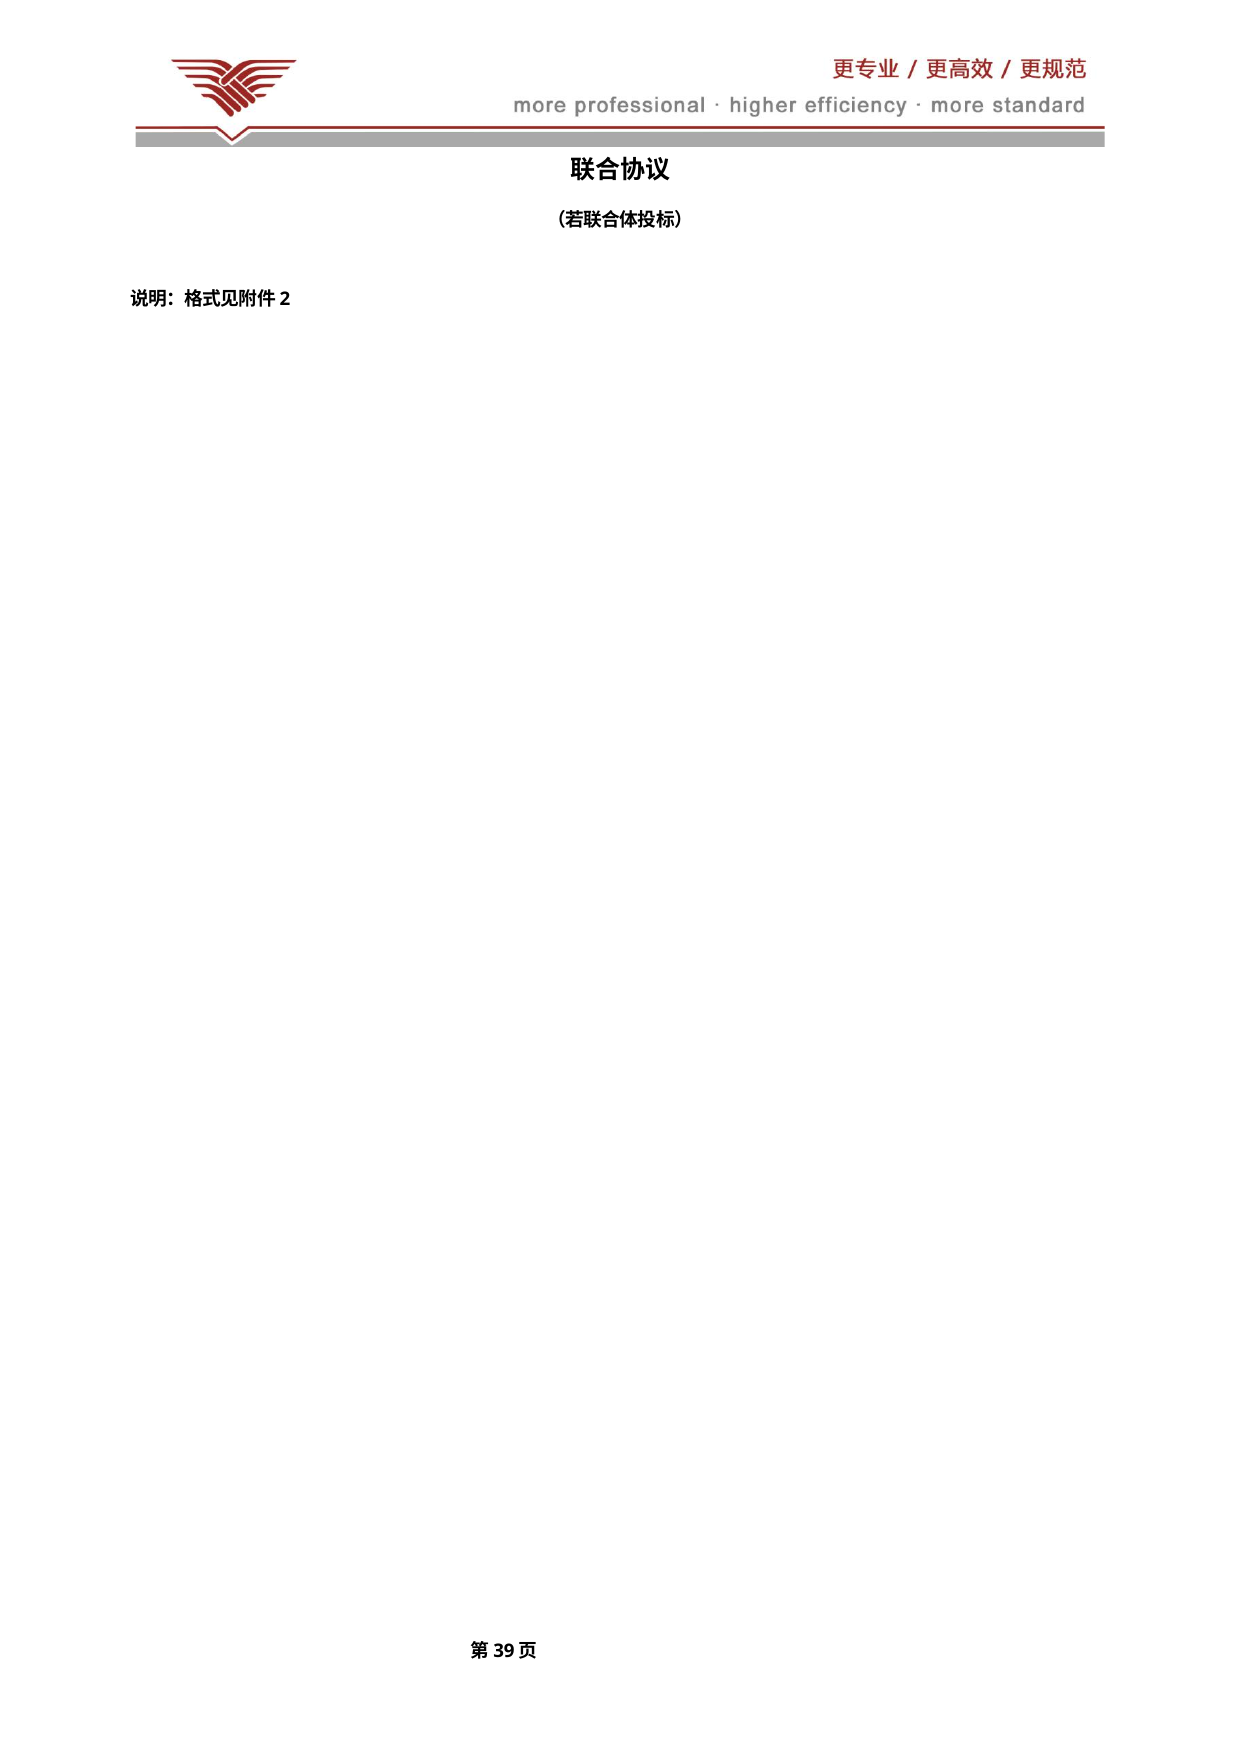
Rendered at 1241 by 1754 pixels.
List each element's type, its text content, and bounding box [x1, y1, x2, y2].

text （若联合体投标） [130, 204, 1110, 232]
picture [135, 35, 1105, 147]
text 说明：格式见附件2 [130, 283, 1110, 311]
text 联合协议 [130, 150, 1110, 186]
